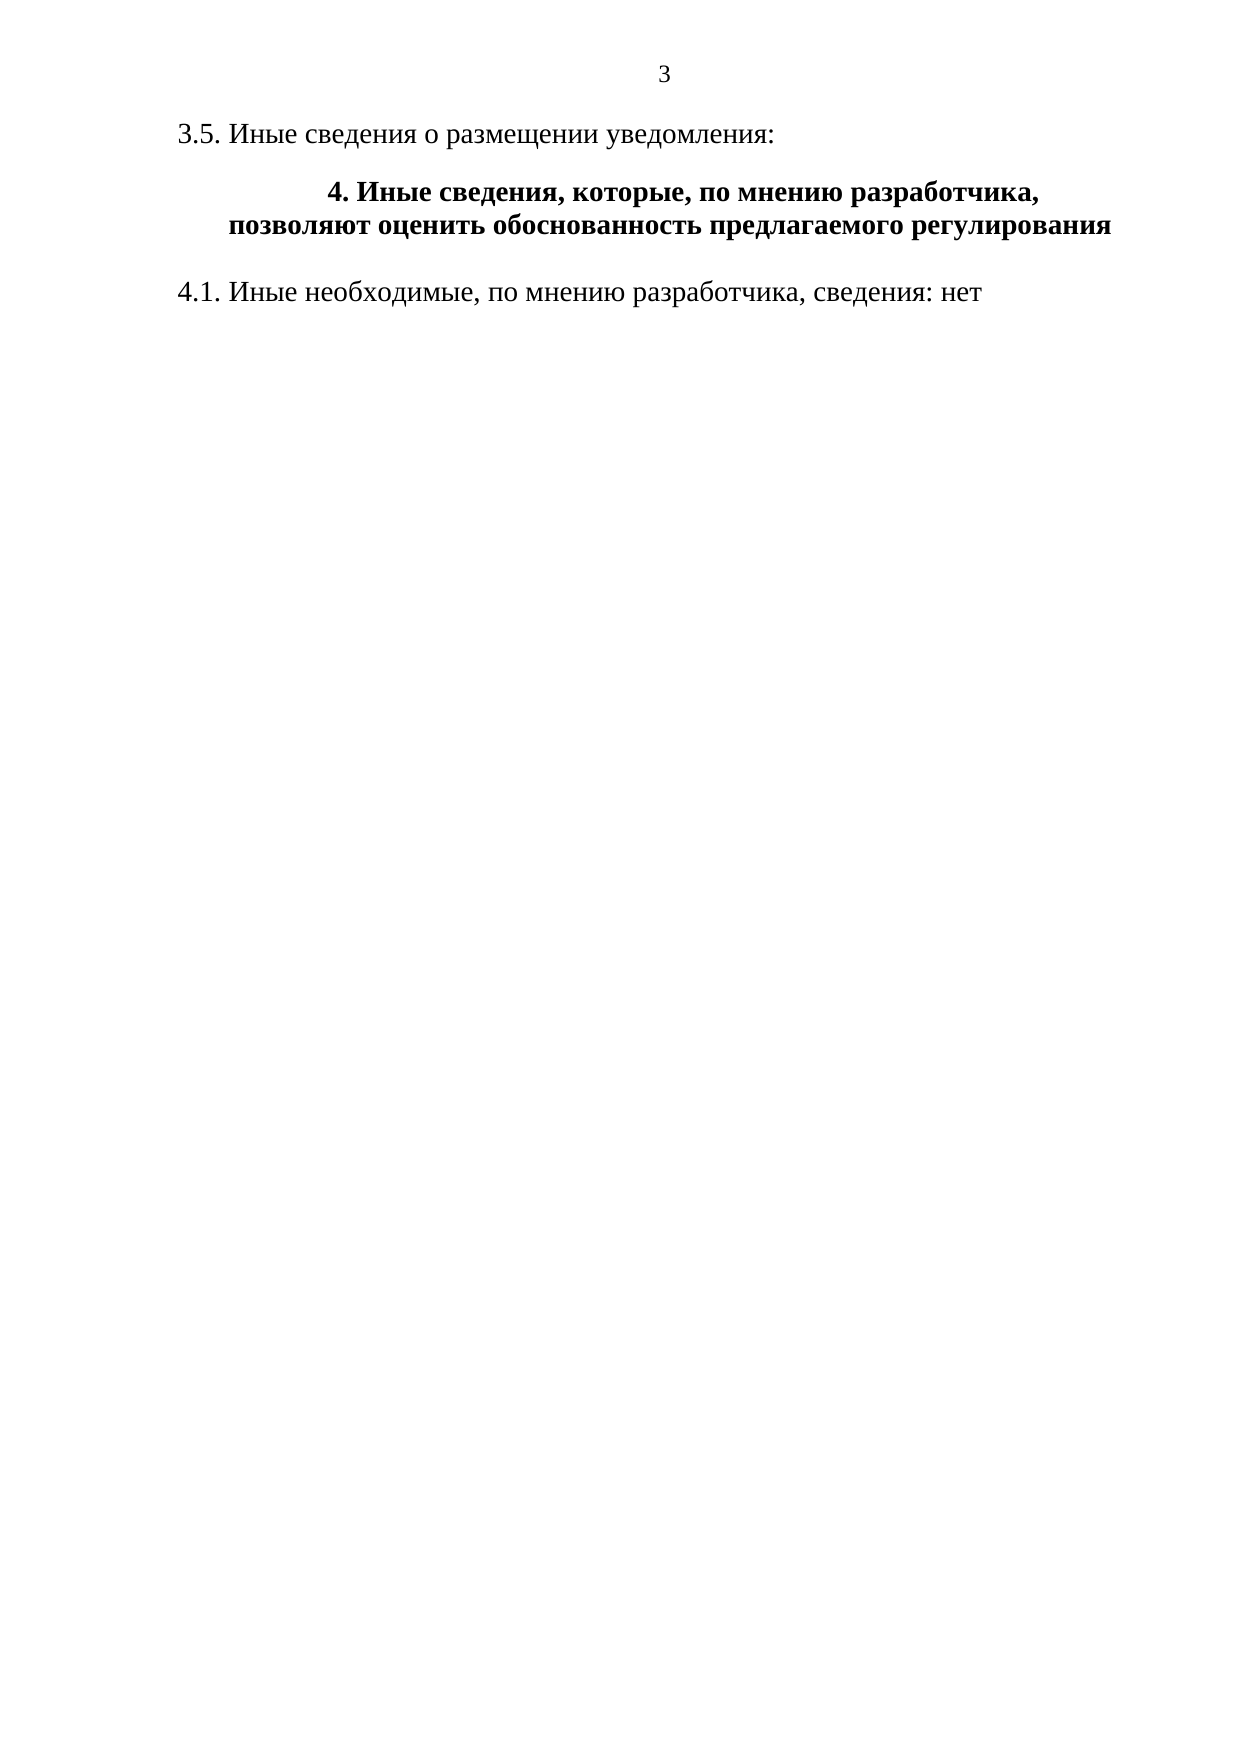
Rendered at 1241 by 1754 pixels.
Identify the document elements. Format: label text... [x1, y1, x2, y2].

text 3.5. Иные сведения о размещении уведомления: [177, 117, 1152, 150]
text позволяют оценить обоснованность предлагаемого регулирования [177, 207, 1152, 241]
text 4.1. Иные необходимые, по мнению разработчика, сведения: нет [177, 274, 1152, 308]
text 4. Иные сведения, которые, по мнению разработчика, [177, 174, 1152, 207]
